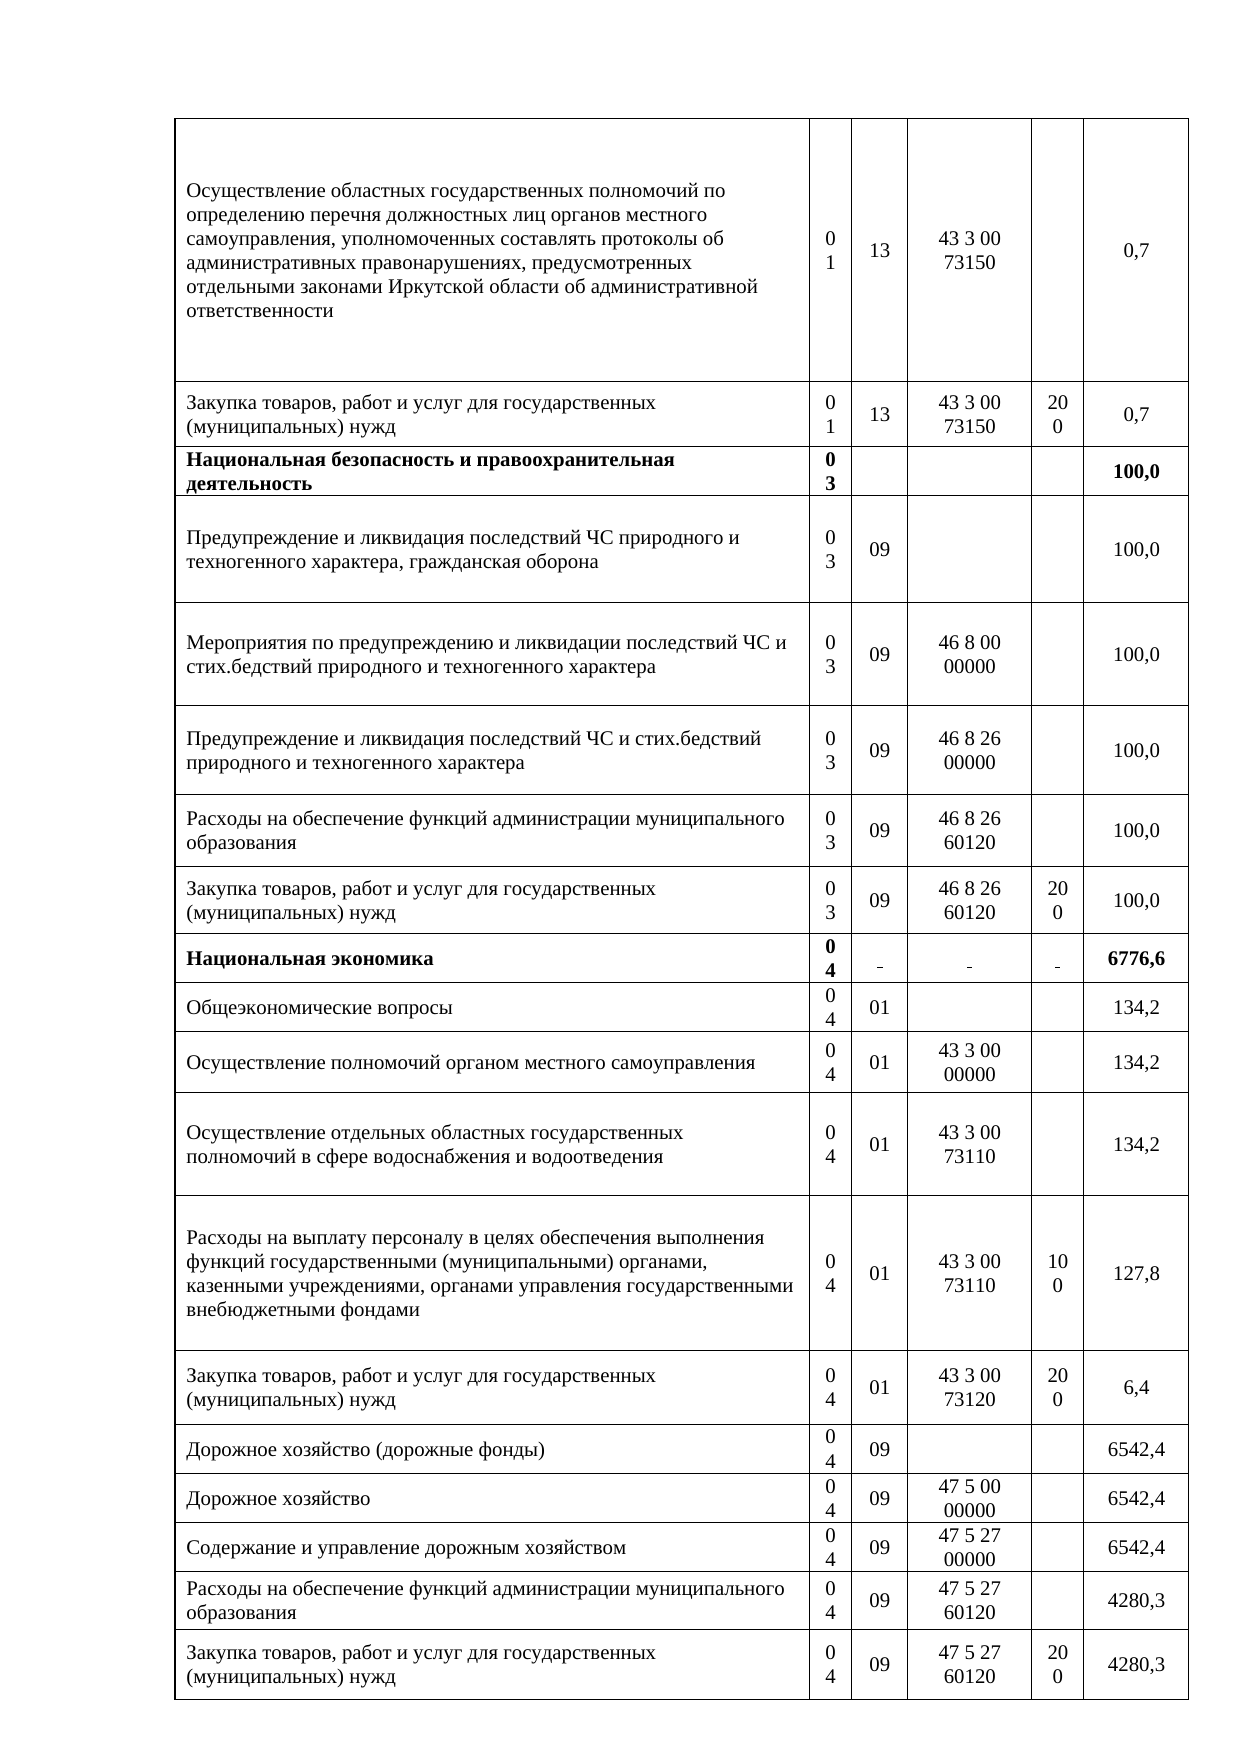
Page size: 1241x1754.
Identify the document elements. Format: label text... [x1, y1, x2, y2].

table_cell Закупка товаров, работ и услуг для государственных (муниципальных) нужд [176, 1351, 809, 1423]
table_cell 46 8 26 60120 [908, 867, 1031, 933]
table_cell 04 [810, 1474, 851, 1522]
table_cell 4280,3 [1084, 1630, 1188, 1699]
table_cell [1032, 603, 1083, 705]
table_cell 100,0 [1084, 867, 1188, 933]
table_cell 04 [810, 1630, 851, 1699]
table_cell 01 [852, 1032, 907, 1092]
table_cell 200 [1032, 867, 1083, 933]
table_cell Осуществление областных государственных полномочий по определению перечня должностных лиц органов местного самоуправления, уполномоченных составлять протоколы об административных правонарушениях, предусмотренных отдельными законами Иркутской области об административной ответственности [176, 119, 809, 381]
table_cell 200 [1032, 382, 1083, 446]
table_cell 43 3 00 73110 [908, 1196, 1031, 1350]
table_cell 03 [810, 496, 851, 602]
table_cell [908, 1425, 1031, 1473]
table_cell Предупреждение и ликвидация последствий ЧС и стих.бедствий природного и техногенного характера [176, 706, 809, 794]
table_cell 47 5 00 00000 [908, 1474, 1031, 1522]
table_cell 6776,6 [1084, 934, 1188, 982]
table_cell 04 [810, 1093, 851, 1195]
table_cell 03 [810, 867, 851, 933]
table_cell Закупка товаров, работ и услуг для государственных (муниципальных) нужд [176, 867, 809, 933]
table_cell 04 [810, 1351, 851, 1423]
table_cell [1032, 1523, 1083, 1571]
table_cell 43 3 00 73150 [908, 119, 1031, 381]
table_cell 46 8 00 00000 [908, 603, 1031, 705]
table_cell [852, 447, 907, 495]
table_cell 100,0 [1084, 496, 1188, 602]
table_cell Предупреждение и ликвидация последствий ЧС природного и техногенного характера, гражданская оборона [176, 496, 809, 602]
table_cell 01 [852, 1093, 907, 1195]
table_cell 134,2 [1084, 983, 1188, 1031]
table_cell [1032, 1032, 1083, 1092]
table_cell [1032, 447, 1083, 495]
table_cell 46 8 26 60120 [908, 795, 1031, 866]
table_cell [908, 983, 1031, 1031]
table_cell 46 8 26 00000 [908, 706, 1031, 794]
table_cell Расходы на выплату персоналу в целях обеспечения выполнения функций государственными (муниципальными) органами, казенными учреждениями, органами управления государственными внебюджетными фондами [176, 1196, 809, 1350]
table_cell 43 3 00 73110 [908, 1093, 1031, 1195]
table_cell [1032, 119, 1083, 381]
table_cell Осуществление полномочий органом местного самоуправления [176, 1032, 809, 1092]
table_cell 0,7 [1084, 119, 1188, 381]
table_cell 09 [852, 1523, 907, 1571]
table_cell 100,0 [1084, 706, 1188, 794]
table_cell [908, 447, 1031, 495]
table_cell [176, 1630, 809, 1699]
table_cell [852, 934, 907, 982]
table_cell 09 [852, 1425, 907, 1473]
table_cell [1032, 795, 1083, 866]
table_cell Осуществление отдельных областных государственных полномочий в сфере водоснабжения и водоотведения [176, 1093, 809, 1195]
table_cell 03 [810, 447, 851, 495]
table_cell 4280,3 [1084, 1572, 1188, 1629]
table_cell 43 3 00 73120 [908, 1351, 1031, 1423]
table_cell 0,7 [1084, 382, 1188, 446]
table_cell 100,0 [1084, 603, 1188, 705]
table_cell [1032, 1474, 1083, 1522]
table_cell 6542,4 [1084, 1474, 1188, 1522]
table_cell 100,0 [1084, 795, 1188, 866]
table_cell 03 [810, 603, 851, 705]
table_cell 09 [852, 1630, 907, 1699]
table_cell 13 [852, 119, 907, 381]
table_cell Дорожное хозяйство [176, 1474, 809, 1522]
table_cell [1032, 983, 1083, 1031]
table_cell 01 [810, 382, 851, 446]
table_cell 01 [852, 1196, 907, 1350]
table_cell [1032, 706, 1083, 794]
table_cell 43 3 00 73150 [908, 382, 1031, 446]
table_cell 200 [1032, 1630, 1083, 1699]
table_cell 01 [810, 119, 851, 381]
table_cell 134,2 [1084, 1032, 1188, 1092]
table_cell [1032, 934, 1083, 982]
table_cell [908, 496, 1031, 602]
table_cell [1032, 1425, 1083, 1473]
table_cell 200 [1032, 1351, 1083, 1423]
table_cell 09 [852, 603, 907, 705]
table_cell 09 [852, 867, 907, 933]
table_cell 6,4 [1084, 1351, 1188, 1423]
table_cell 04 [810, 983, 851, 1031]
table_cell [1032, 1093, 1083, 1195]
table_cell 09 [852, 1572, 907, 1629]
table_cell 134,2 [1084, 1093, 1188, 1195]
table_cell Содержание и управление дорожным хозяйством [176, 1523, 809, 1571]
table_cell 100,0 [1084, 447, 1188, 495]
table_cell Закупка товаров, работ и услуг для государственных (муниципальных) нужд [176, 382, 809, 446]
table_cell Расходы на обеспечение функций администрации муниципального образования [176, 1572, 809, 1629]
table_cell 04 [810, 1425, 851, 1473]
table_cell 09 [852, 1474, 907, 1522]
table_cell 09 [852, 706, 907, 794]
table_cell 43 3 00 00000 [908, 1032, 1031, 1092]
table_cell 6542,4 [1084, 1523, 1188, 1571]
table_cell 04 [810, 934, 851, 982]
table_cell 100 [1032, 1196, 1083, 1350]
table_cell Национальная экономика [176, 934, 809, 982]
table_cell Дорожное хозяйство (дорожные фонды) [176, 1425, 809, 1473]
table_cell 04 [810, 1196, 851, 1350]
table_cell 03 [810, 795, 851, 866]
table_cell 04 [810, 1032, 851, 1092]
table_cell 47 5 27 60120 [908, 1630, 1031, 1699]
table_cell Общеэкономические вопросы [176, 983, 809, 1031]
table_cell 6542,4 [1084, 1425, 1188, 1473]
table_cell 09 [852, 795, 907, 866]
table_cell Национальная безопасность и правоохранительная деятельность [176, 447, 809, 495]
table_cell 03 [810, 706, 851, 794]
table_cell [1032, 1572, 1083, 1629]
table_cell [1032, 496, 1083, 602]
table_cell 47 5 27 60120 [908, 1572, 1031, 1629]
table_cell 04 [810, 1572, 851, 1629]
table_cell 09 [852, 496, 907, 602]
table_cell Расходы на обеспечение функций администрации муниципального образования [176, 795, 809, 866]
table_cell Мероприятия по предупреждению и ликвидации последствий ЧС и стих.бедствий природного и техногенного характера [176, 603, 809, 705]
table_cell 01 [852, 1351, 907, 1423]
table_cell 01 [852, 983, 907, 1031]
table_cell [908, 934, 1031, 982]
table_cell 127,8 [1084, 1196, 1188, 1350]
table_cell 13 [852, 382, 907, 446]
table_cell 04 [810, 1523, 851, 1571]
table_cell 47 5 27 00000 [908, 1523, 1031, 1571]
